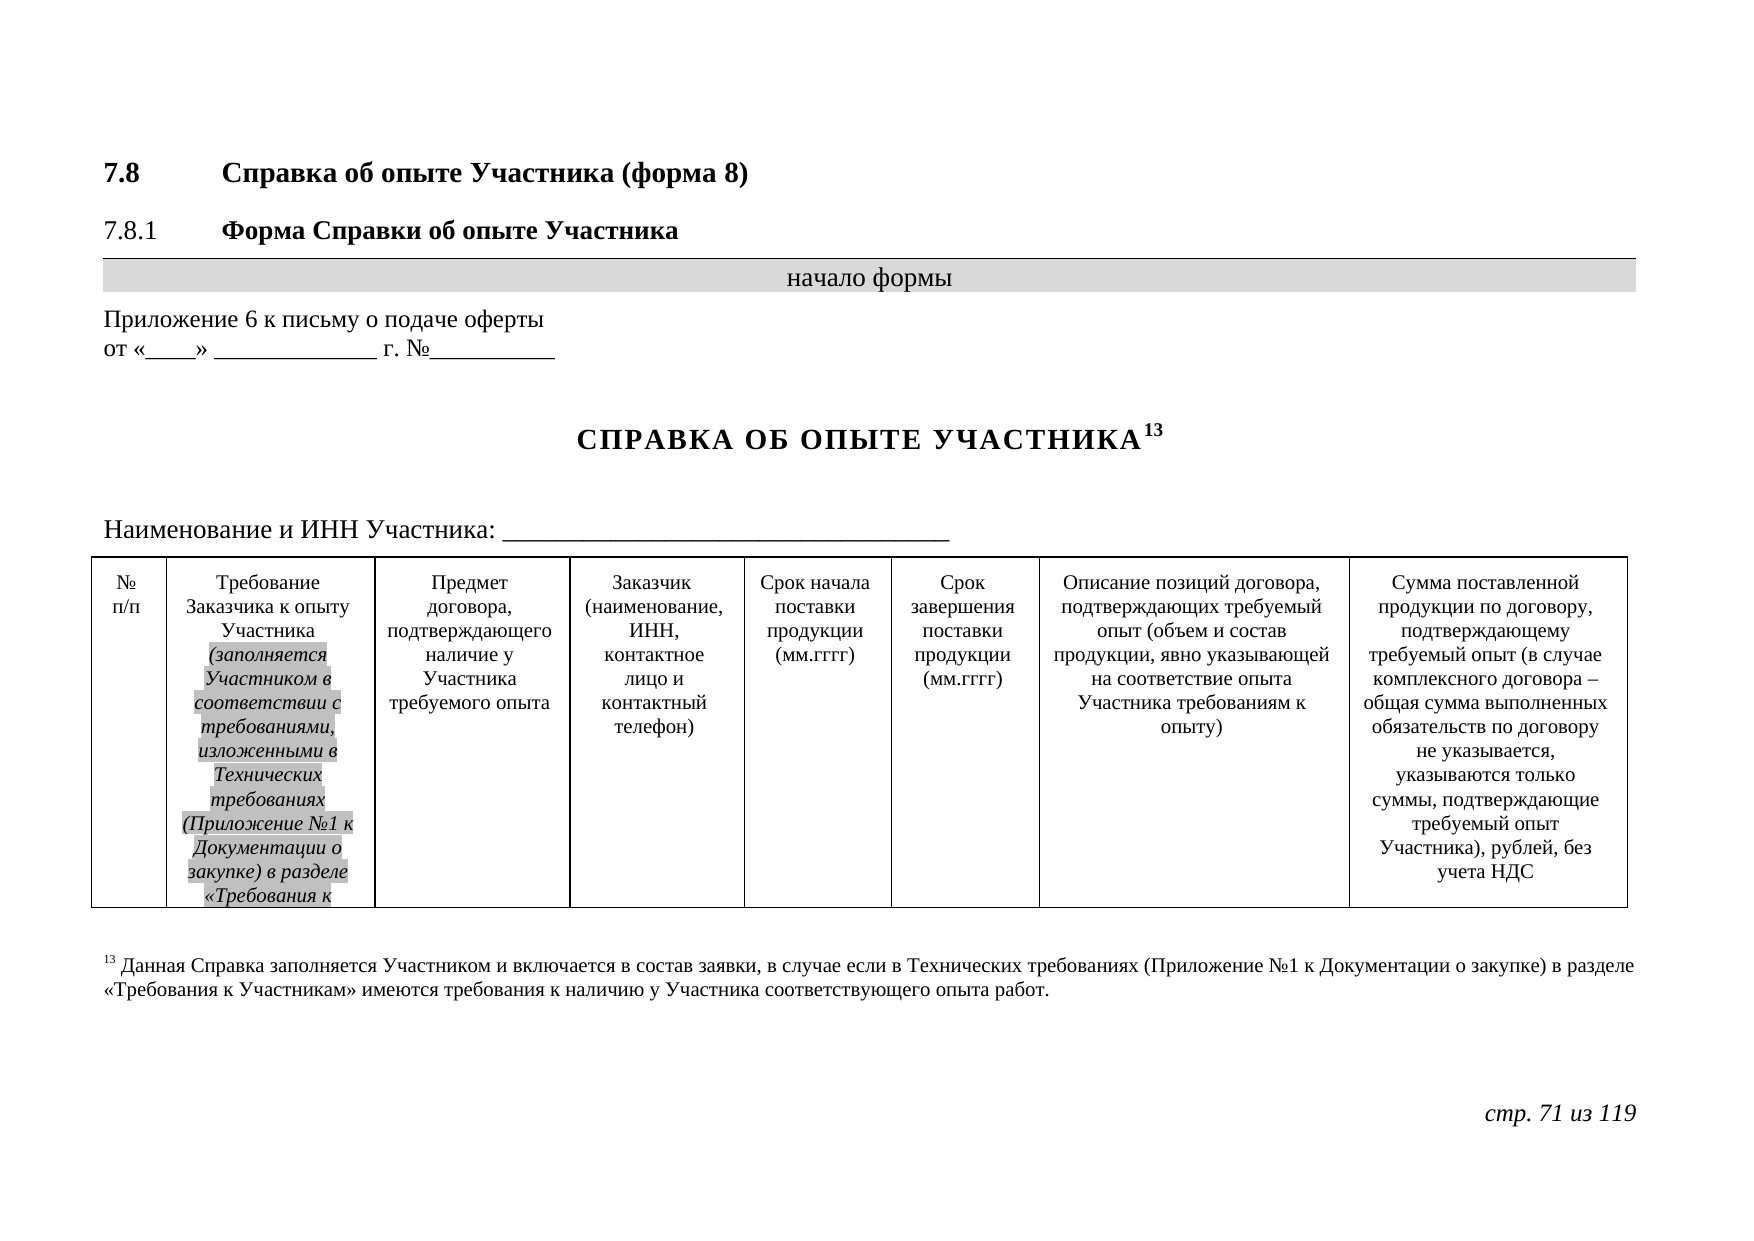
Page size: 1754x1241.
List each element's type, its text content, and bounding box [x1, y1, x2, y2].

subtitle Справка об опыте Участника (форма 8) [103, 156, 1639, 189]
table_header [1350, 558, 1627, 907]
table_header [376, 558, 569, 907]
text Наименование и ИНН Участника: _________________________________ [103, 513, 1636, 544]
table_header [745, 558, 891, 907]
text Форма Справки об опыте Участника [103, 214, 1636, 245]
text начало формы [103, 259, 1636, 292]
table_header № п/п [92, 558, 166, 907]
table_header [892, 558, 1039, 907]
text Справка об опыте Участника [103, 418, 1636, 457]
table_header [1040, 558, 1349, 907]
text Приложение 6 к письму о подаче оферты от «____» _____________ г. №__________ [103, 304, 1636, 362]
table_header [571, 558, 744, 907]
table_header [167, 558, 374, 907]
